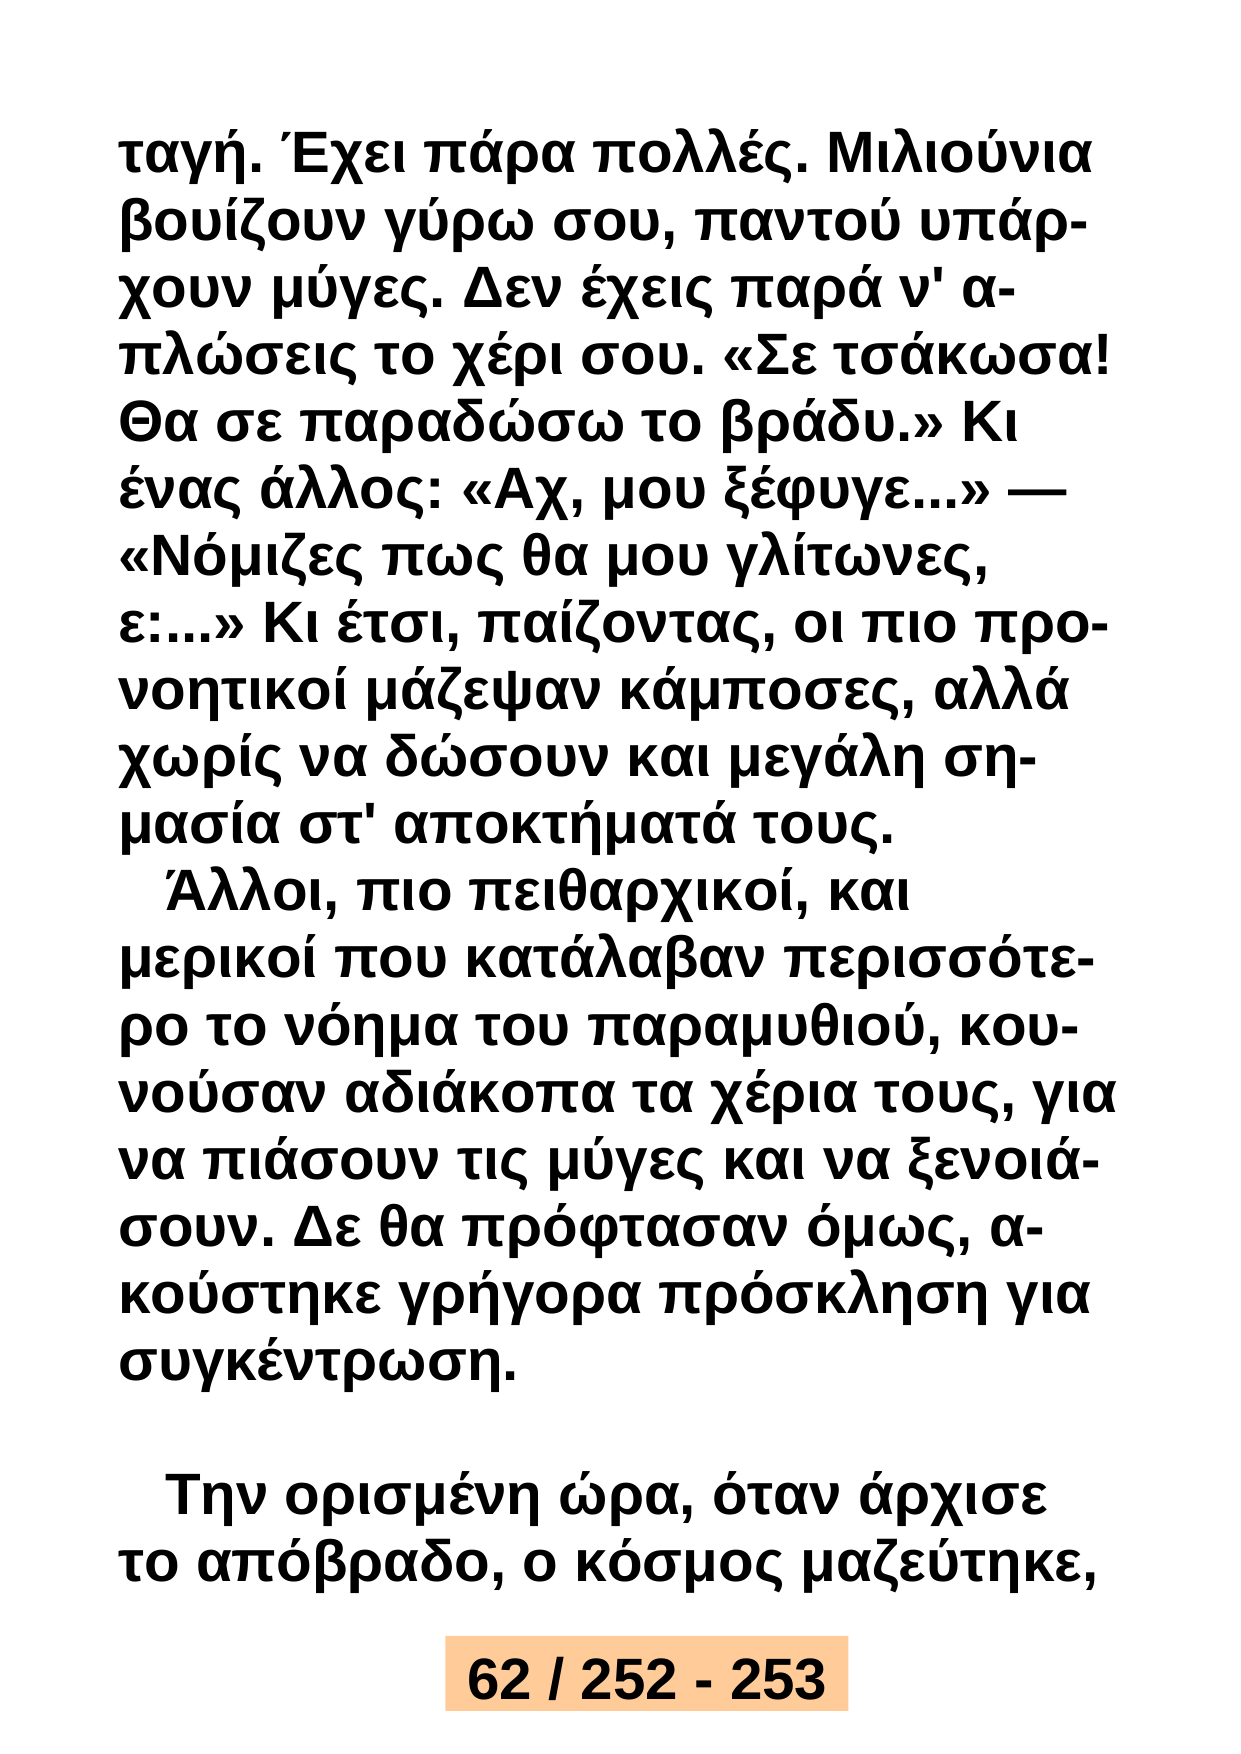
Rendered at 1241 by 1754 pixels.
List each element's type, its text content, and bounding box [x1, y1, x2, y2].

text Άλλοι, πιο πειθαρχικοί, και μερικοί που κατάλαβαν περισσότε-ρο το νόημα του παραμυθιού, κου-νούσαν αδιάκοπα τα χέρια τους, για να πιάσουν τις μύγες και να ξενοιά-σουν. Δε θα πρόφτασαν όμως, α-κούστηκε γρήγορα πρόσκληση για συγκέντρωση. [118, 856, 1122, 1393]
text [118, 118, 1122, 856]
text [118, 1460, 1122, 1594]
